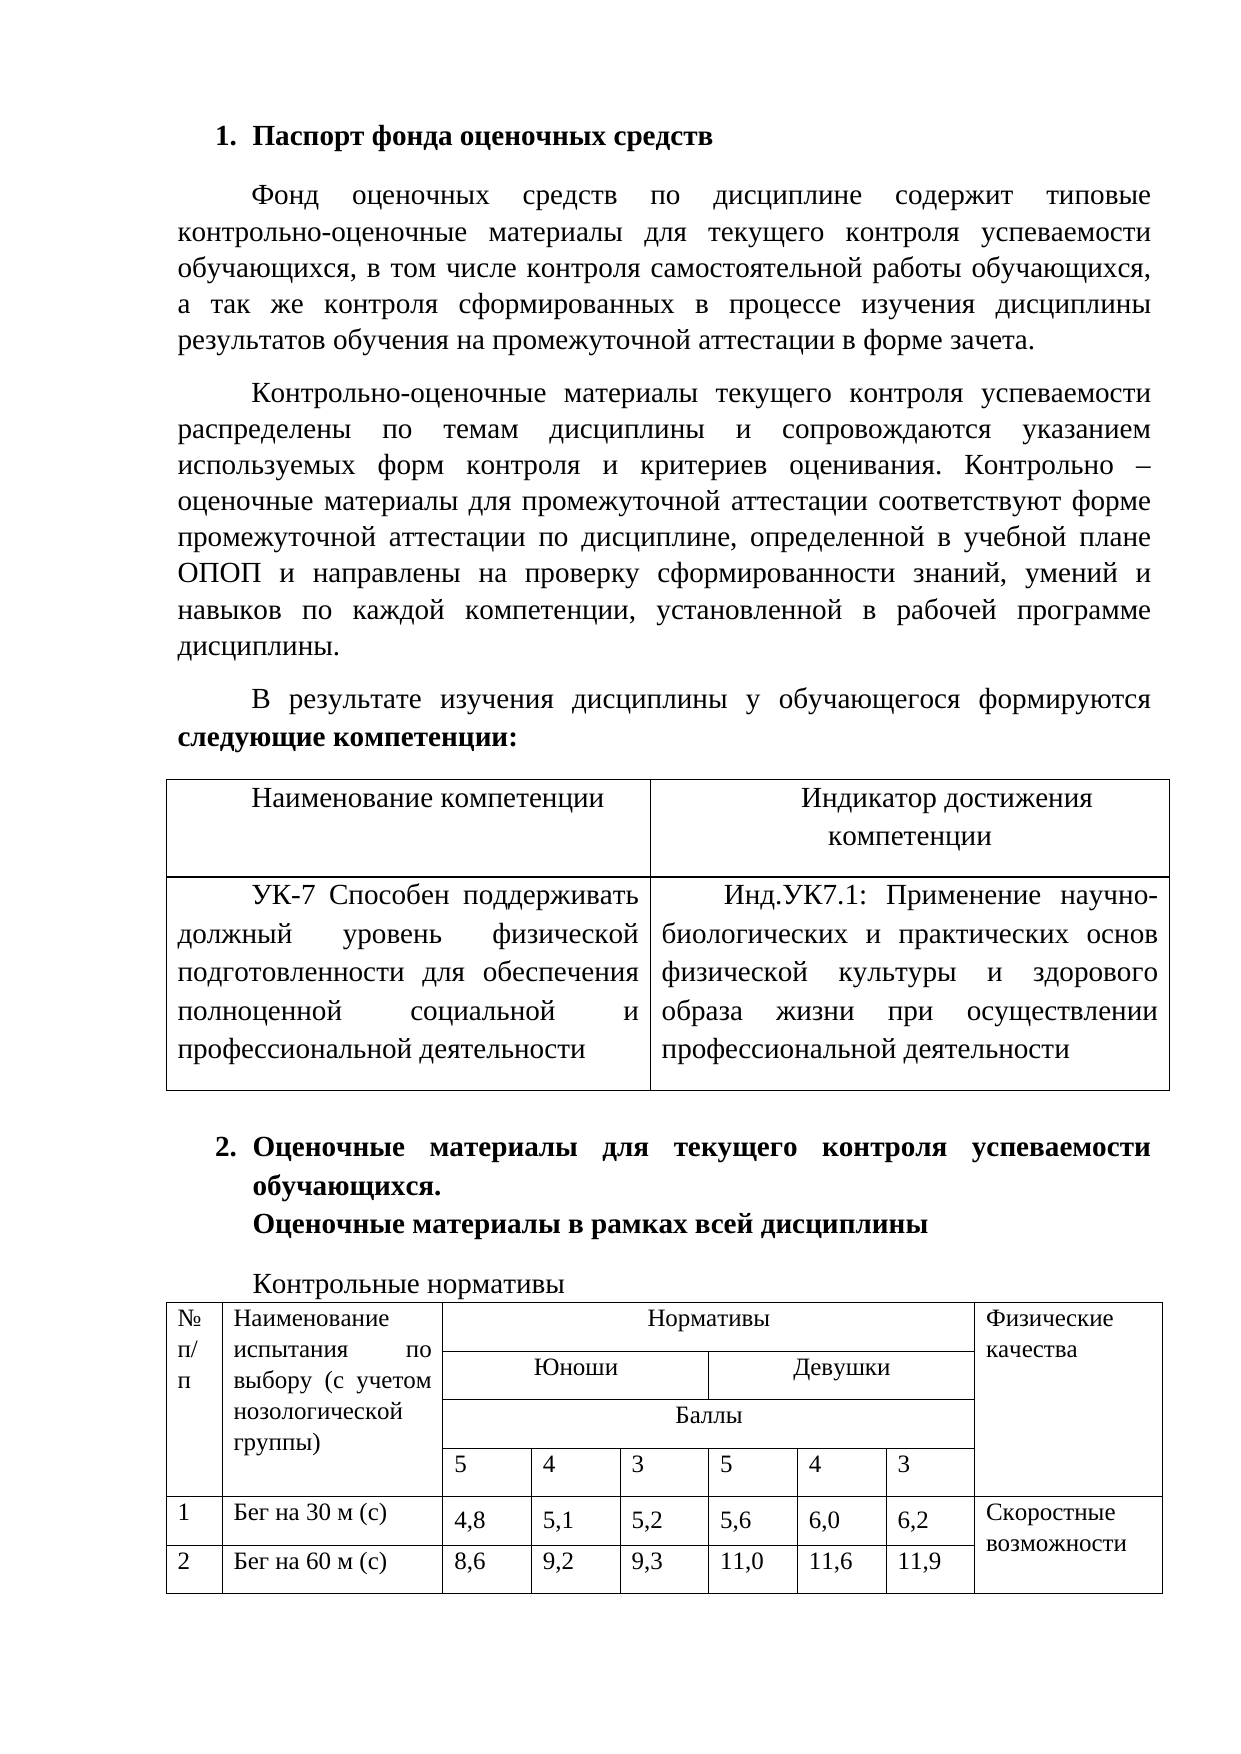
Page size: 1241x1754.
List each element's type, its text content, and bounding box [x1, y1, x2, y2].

table_cell 8,6 [443, 1546, 531, 1593]
table_cell 4 [798, 1449, 886, 1496]
list Паспорт фонда оценочных средств [215, 118, 1152, 152]
list Оценочные материалы для текущего контроля успеваемости обучающихся. [215, 1129, 1152, 1202]
table_header Индикатор достижения компетенции [651, 780, 1169, 876]
table_cell 9,2 [532, 1546, 620, 1593]
table_cell 1 [167, 1497, 222, 1545]
table_cell 11,9 [887, 1546, 974, 1593]
table_cell Девушки [709, 1352, 974, 1399]
table_cell 6,0 [798, 1497, 886, 1545]
table_cell Баллы [443, 1400, 974, 1448]
table_header Физические качества [975, 1303, 1162, 1496]
list Оценочные материалы в рамках всей дисциплины [252, 1207, 1152, 1240]
text Фонд оценочных средств по дисциплине содержит типовые контрольно-оценочные материалы для текущего контроля успеваемости обучающихся, в том числе контроля самостоятельной работы обучающихся, а так же контроля сформированных в процессе изучения дисциплины результатов обучения на промежуточной аттестации в форме зачета. [177, 177, 1152, 356]
table_cell 4 [532, 1449, 620, 1496]
table_cell 9,3 [621, 1546, 708, 1593]
table_cell Скоростные возможности [975, 1497, 1162, 1593]
table_cell 5,1 [532, 1497, 620, 1545]
table_cell Бег на 60 м (с) [223, 1546, 442, 1593]
table_cell 5 [709, 1449, 797, 1496]
table_header Нормативы [443, 1303, 974, 1351]
table_cell 4,8 [443, 1497, 531, 1545]
table_cell УК-7 Способен поддерживать должный уровень физической подготовленности для обеспечения полноценной социальной и профессиональной деятельности [167, 878, 650, 1090]
table_cell 5,6 [709, 1497, 797, 1545]
text Контрольные нормативы [252, 1266, 1152, 1299]
table_cell 2 [167, 1546, 222, 1593]
table_header Наименование компетенции [167, 780, 650, 876]
list В результате изучения дисциплины у обучающегося формируются следующие компетенции: [177, 681, 1152, 753]
table_header № п/п [167, 1303, 222, 1496]
table_cell 11,0 [709, 1546, 797, 1593]
table_cell 11,6 [798, 1546, 886, 1593]
table_cell Бег на 30 м (с) [223, 1497, 442, 1545]
table_cell 3 [621, 1449, 708, 1496]
table_cell Инд.УК7.1: Применение научно-биологических и практических основ физической культуры и здорового образа жизни при осуществлении профессиональной деятельности [651, 878, 1169, 1090]
table_cell 3 [887, 1449, 974, 1496]
table_cell 6,2 [887, 1497, 974, 1545]
table_cell 5 [443, 1449, 531, 1496]
text Контрольно-оценочные материалы текущего контроля успеваемости распределены по темам дисциплины и сопровождаются указанием используемых форм контроля и критериев оценивания. Контрольно – оценочные материалы для промежуточной аттестации соответствуют форме промежуточной аттестации по дисциплине, определенной в учебной плане ОПОП и направлены на проверку сформированности знаний, умений и навыков по каждой компетенции, установленной в рабочей программе дисциплины. [177, 375, 1152, 661]
table_cell Юноши [443, 1352, 708, 1399]
table_header Наименование испытания по выбору (с учетом нозологической группы) [223, 1303, 442, 1496]
table_cell 5,2 [621, 1497, 708, 1545]
